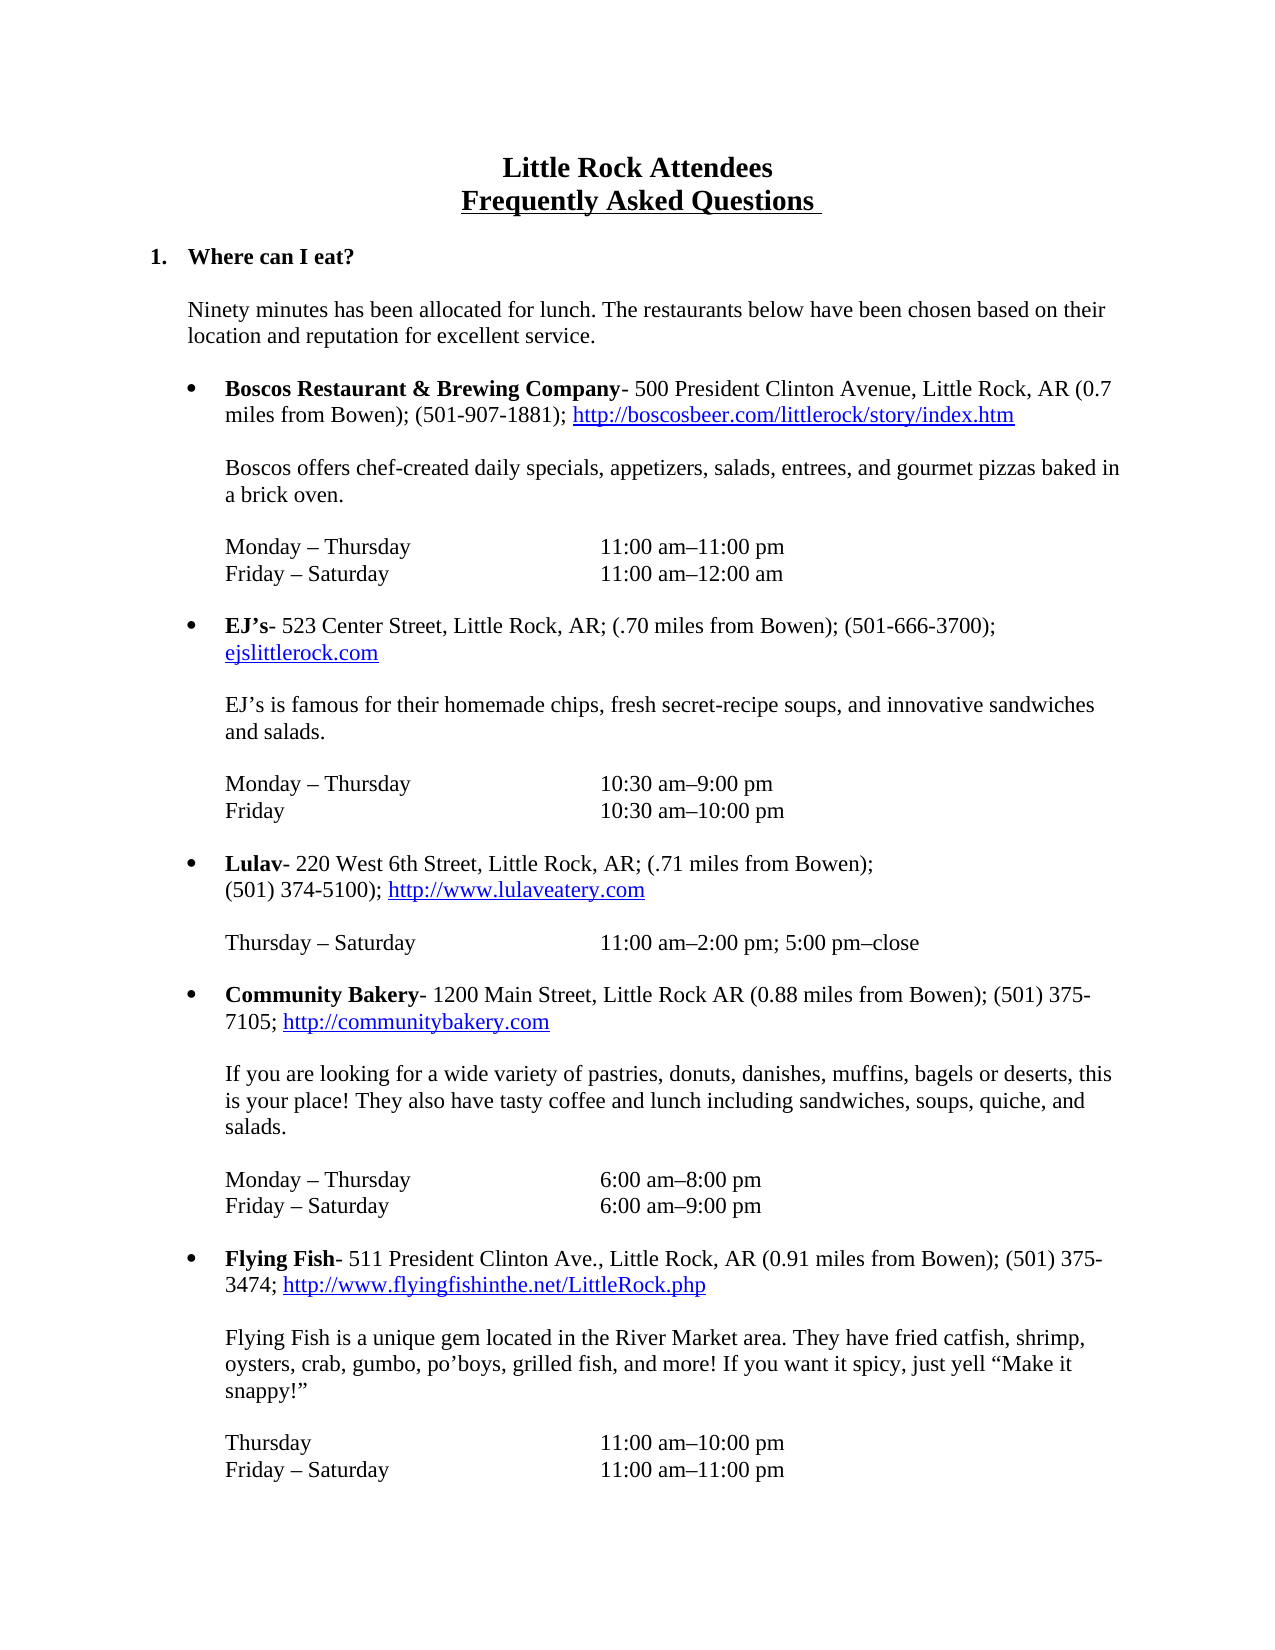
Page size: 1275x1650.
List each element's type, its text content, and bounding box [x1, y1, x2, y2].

text Ninety minutes has been allocated for lunch. The restaurants below have been chosen based on their location and reputation for excellent service. [187, 296, 1125, 349]
text Little Rock Attendees [150, 150, 1125, 183]
list Boscos Restaurant & Brewing Company- 500 President Clinton Avenue, Little Rock, AR (0.7 miles from Bowen); (501-907-1881); http://boscosbeer.com/littlerock/story/index.htm [187, 375, 1125, 428]
list Monday – Thursday 6:00 am–8:00 pm Friday – Saturday 6:00 am–9:00 pm [225, 1166, 1125, 1218]
text Friday – Saturday 11:00 am–11:00 pm [225, 1456, 1125, 1482]
text Thursday – Saturday 11:00 am–2:00 pm; 5:00 pm–close [225, 929, 1125, 955]
list Where can I eat? [150, 243, 1125, 270]
text If you are looking for a wide variety of pastries, donuts, danishes, muffins, bagels or deserts, this is your place! They also have tasty coffee and lunch including sandwiches, soups, quiche, and salads. [225, 1060, 1125, 1139]
text Friday – Saturday 11:00 am–12:00 am [150, 560, 1125, 586]
list Flying Fish- 511 President Clinton Ave., Little Rock, AR (0.91 miles from Bowen); (501) 375- 3474; http://www.flyingfishinthe.net/LittleRock.php [187, 1245, 1125, 1298]
list Lulav- 220 West 6th Street, Little Rock, AR; (.71 miles from Bowen); Get directions [187, 849, 1125, 876]
text (501) 374-5100); http://www.lulaveatery.com [225, 876, 1125, 902]
text Frequently Asked Questions [150, 183, 1125, 217]
text Monday – Thursday 10:30 am–9:00 pm Friday 10:30 am–10:00 pm [225, 771, 1125, 823]
list Community Bakery- 1200 Main Street, Little Rock AR (0.88 miles from Bowen); (501) 375-7105; http://communitybakery.com [187, 981, 1125, 1034]
text Monday – Thursday 11:00 am–11:00 pm [150, 533, 1125, 560]
text Thursday 11:00 am–10:00 pm [225, 1429, 1125, 1456]
text Boscos offers chef-created daily specials, appetizers, salads, entrees, and gourmet pizzas baked in a brick oven. [225, 454, 1125, 507]
text Flying Fish is a unique gem located in the River Market area. They have fried catfish, shrimp, oysters, crab, gumbo, po’boys, grilled fish, and more! If you want it spicy, just yell “Make it snappy!” [225, 1324, 1125, 1403]
list EJ’s- 523 Center Street, Little Rock, AR; (.70 miles from Bowen); (501-666-3700); ejslittlerock.com [187, 612, 1125, 665]
text EJ’s is famous for their homemade chips, fresh secret-recipe soups, and innovative sandwiches and salads. [225, 691, 1125, 744]
